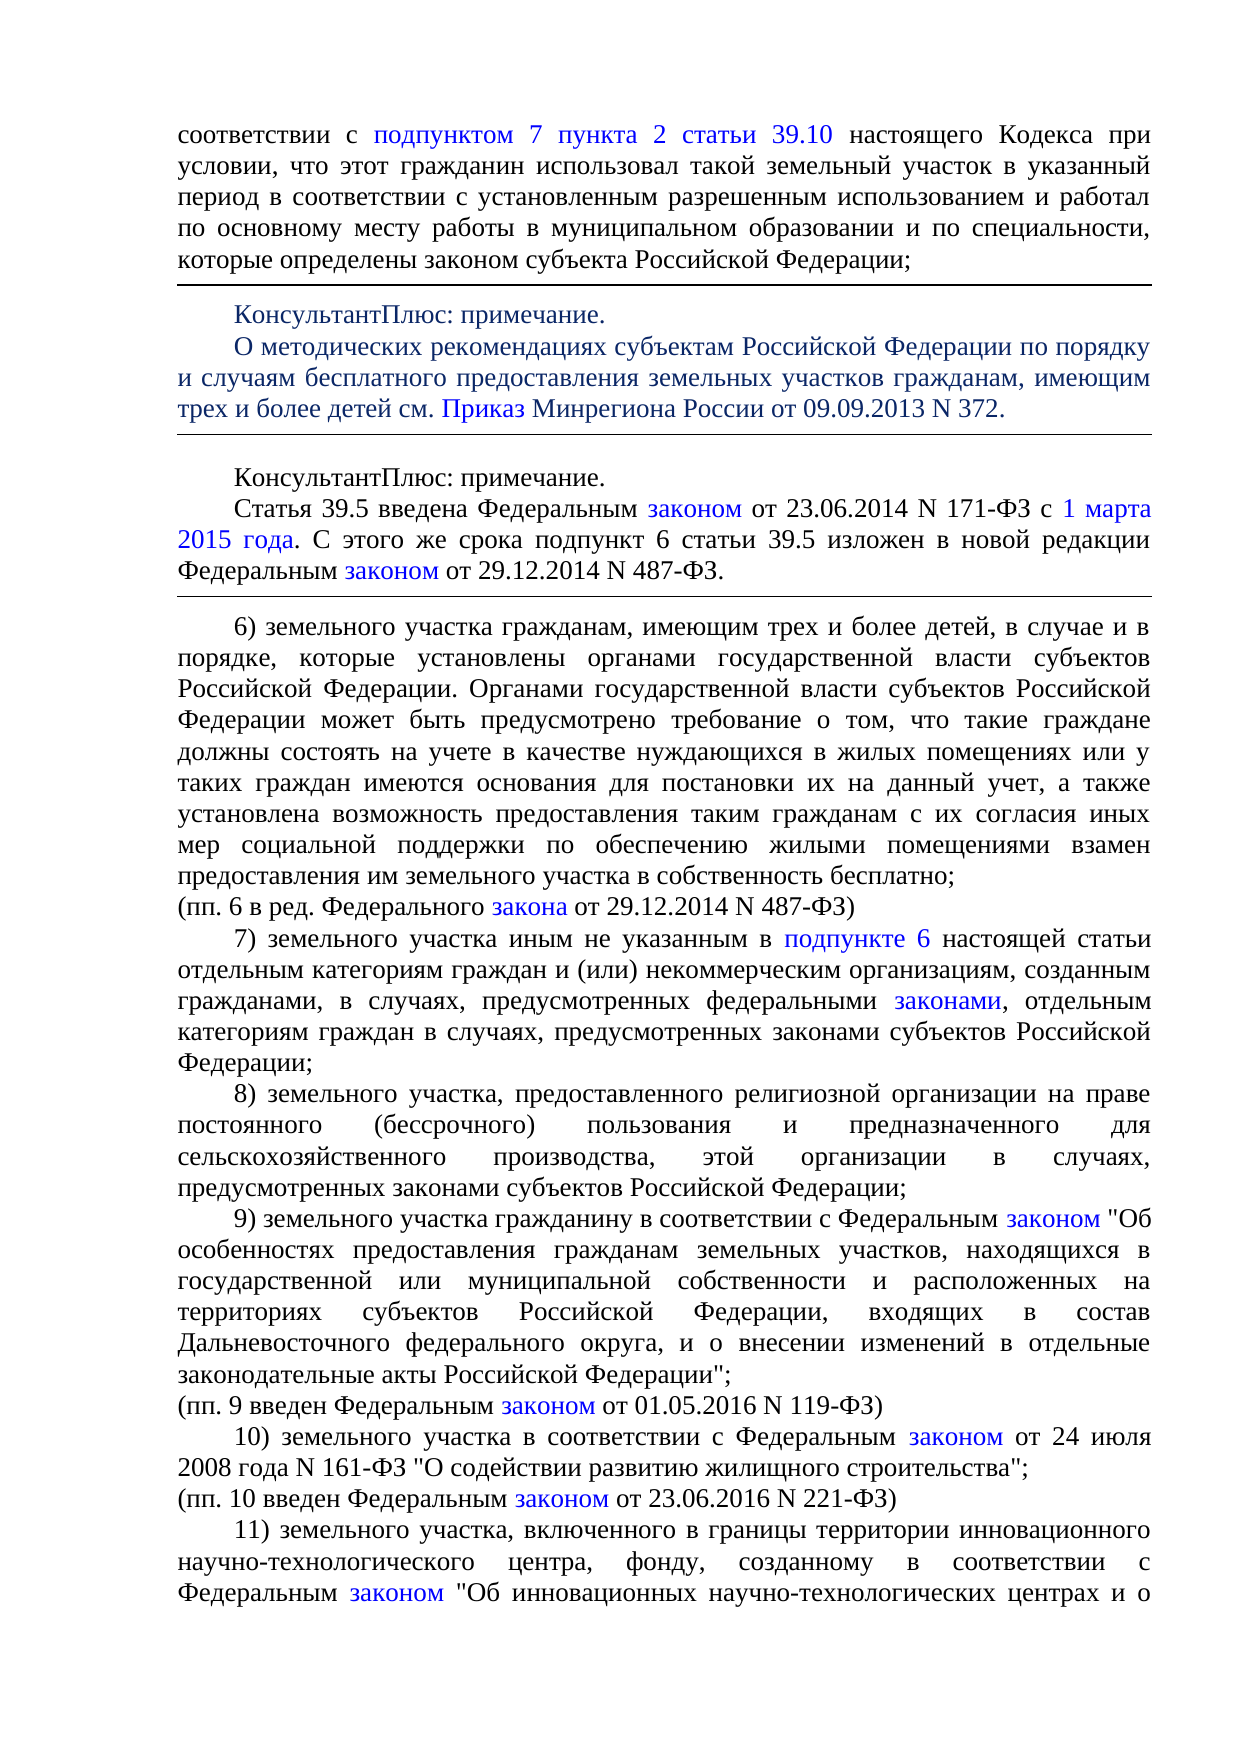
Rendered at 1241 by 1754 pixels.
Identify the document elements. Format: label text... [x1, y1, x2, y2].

text (пп. 9 введен Федеральным законом от 01.05.2016 N 119-ФЗ) [177, 1389, 1152, 1420]
text КонсультантПлюс: примечание. [177, 461, 1152, 492]
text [177, 118, 1152, 274]
text КонсультантПлюс: примечание. [177, 299, 1152, 330]
text 8) земельного участка, предоставленного религиозной организации на праве постоянного (бессрочного) пользования и предназначенного для сельскохозяйственного производства, этой организации в случаях, предусмотренных законами субъектов Российской Федерации; [177, 1077, 1152, 1202]
text Статья 39.5 введена Федеральным законом от 23.06.2014 N 171-ФЗ с 1 марта 2015 года. С этого же срока подпункт 6 статьи 39.5 изложен в новой редакции Федеральным законом от 29.12.2014 N 487-ФЗ. [177, 492, 1152, 585]
text 6) земельного участка гражданам, имеющим трех и более детей, в случае и в порядке, которые установлены органами государственной власти субъектов Российской Федерации. Органами государственной власти субъектов Российской Федерации может быть предусмотрено требование о том, что такие граждане должны состоять на учете в качестве нуждающихся в жилых помещениях или у таких граждан имеются основания для постановки их на данный учет, а также установлена возможность предоставления таким гражданам с их согласия иных мер социальной поддержки по обеспечению жилыми помещениями взамен предоставления им земельного участка в собственность бесплатно; [177, 610, 1152, 891]
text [177, 1513, 1152, 1607]
text (пп. 10 введен Федеральным законом от 23.06.2016 N 221-ФЗ) [177, 1482, 1152, 1513]
text 10) земельного участка в соответствии с Федеральным законом от 24 июля 2008 года N 161-ФЗ "О содействии развитию жилищного строительства"; [177, 1420, 1152, 1482]
text 9) земельного участка гражданину в соответствии с Федеральным законом "Об особенностях предоставления гражданам земельных участков, находящихся в государственной или муниципальной собственности и расположенных на территориях субъектов Российской Федерации, входящих в состав Дальневосточного федерального округа, и о внесении изменений в отдельные законодательные акты Российской Федерации"; [177, 1202, 1152, 1389]
text 7) земельного участка иным не указанным в подпункте 6 настоящей статьи отдельным категориям граждан и (или) некоммерческим организациям, созданным гражданами, в случаях, предусмотренных федеральными законами, отдельным категориям граждан в случаях, предусмотренных законами субъектов Российской Федерации; [177, 922, 1152, 1077]
text О методических рекомендациях субъектам Российской Федерации по порядку и случаям бесплатного предоставления земельных участков гражданам, имеющим трех и более детей см. Приказ Минрегиона России от 09.09.2013 N 372. [177, 330, 1152, 423]
text (пп. 6 в ред. Федерального закона от 29.12.2014 N 487-ФЗ) [177, 891, 1152, 922]
